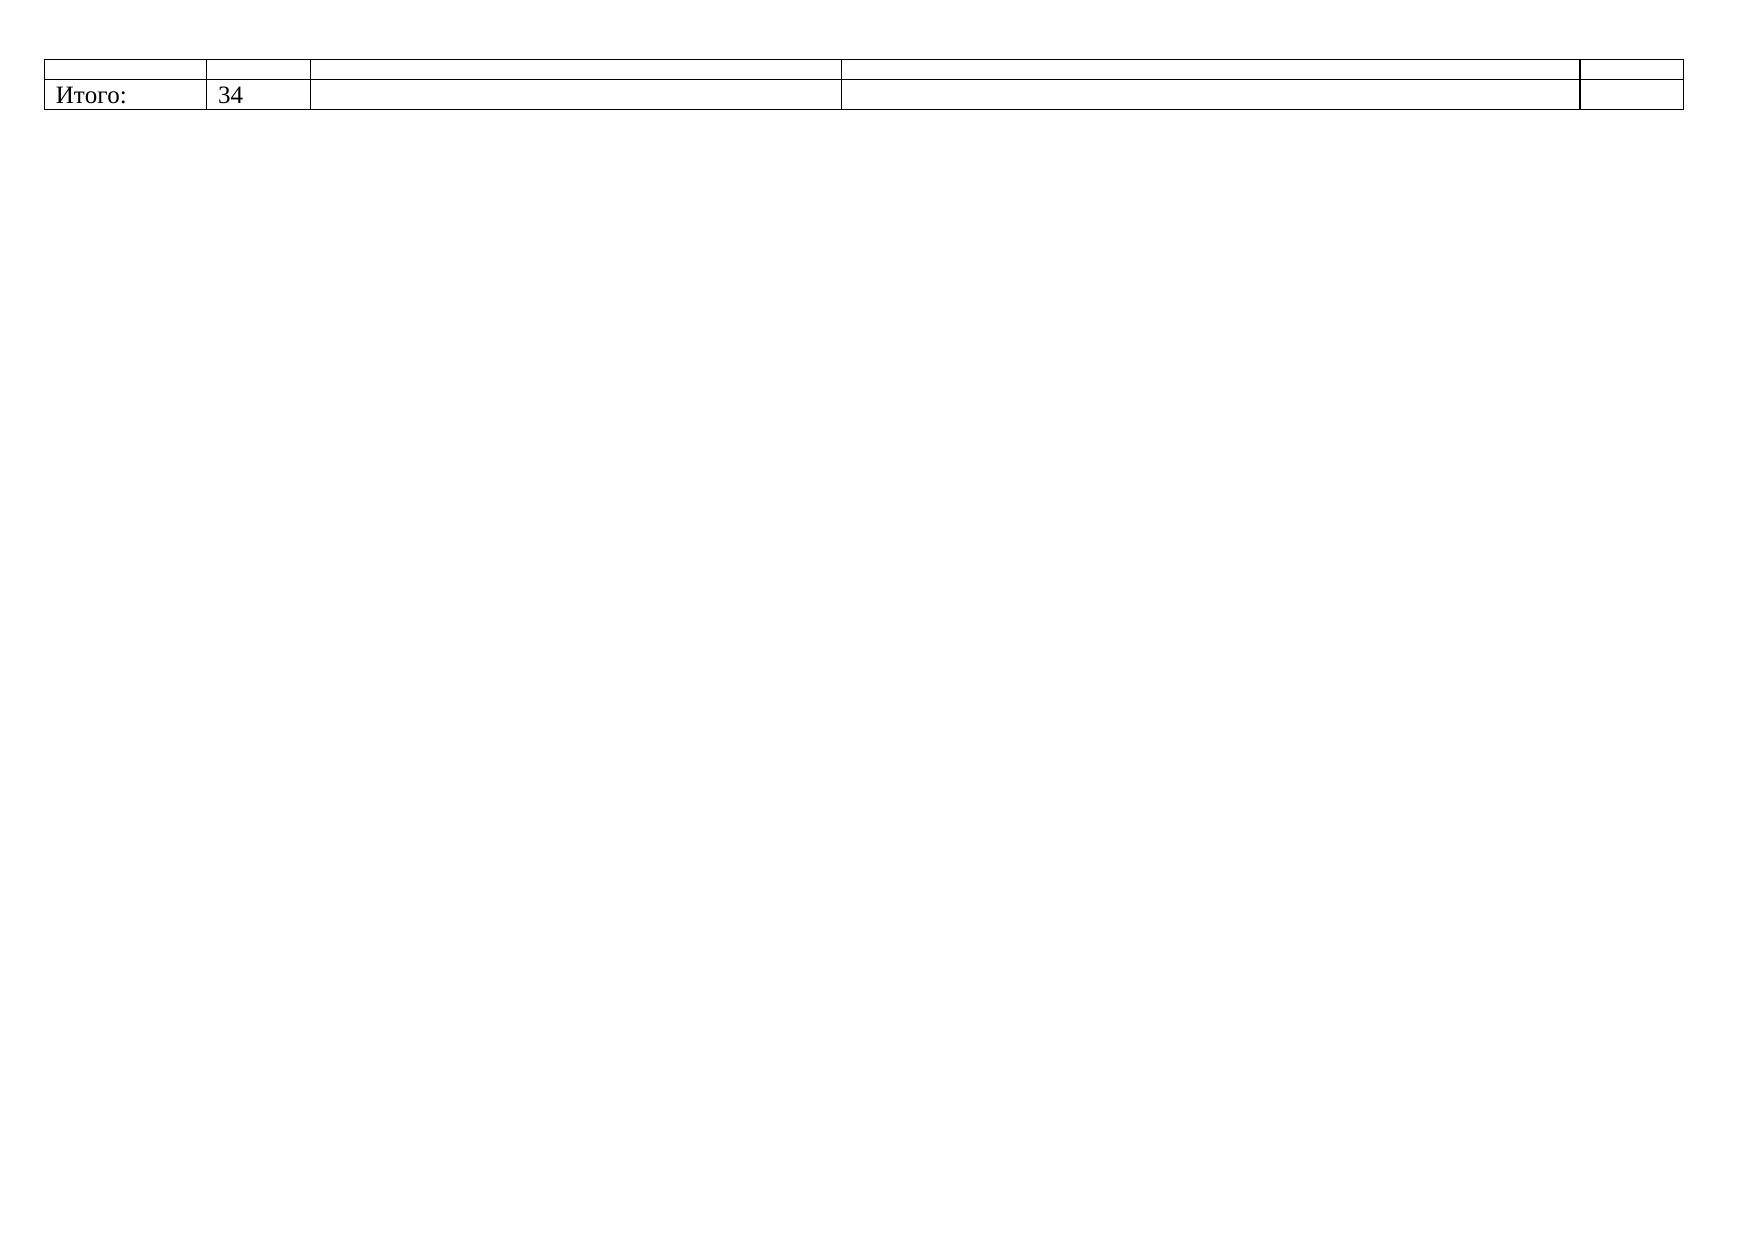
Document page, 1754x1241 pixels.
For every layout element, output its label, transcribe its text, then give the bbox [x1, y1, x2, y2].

table_cell 2 [207, 60, 310, 79]
table_cell [842, 80, 1579, 109]
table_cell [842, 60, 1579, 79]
table_cell [1581, 80, 1683, 109]
table_cell Итого: [45, 80, 206, 109]
table_cell 34 [207, 80, 310, 109]
table_cell 1 [1581, 60, 1683, 79]
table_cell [311, 60, 841, 79]
table_cell [311, 80, 841, 109]
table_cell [45, 60, 206, 79]
